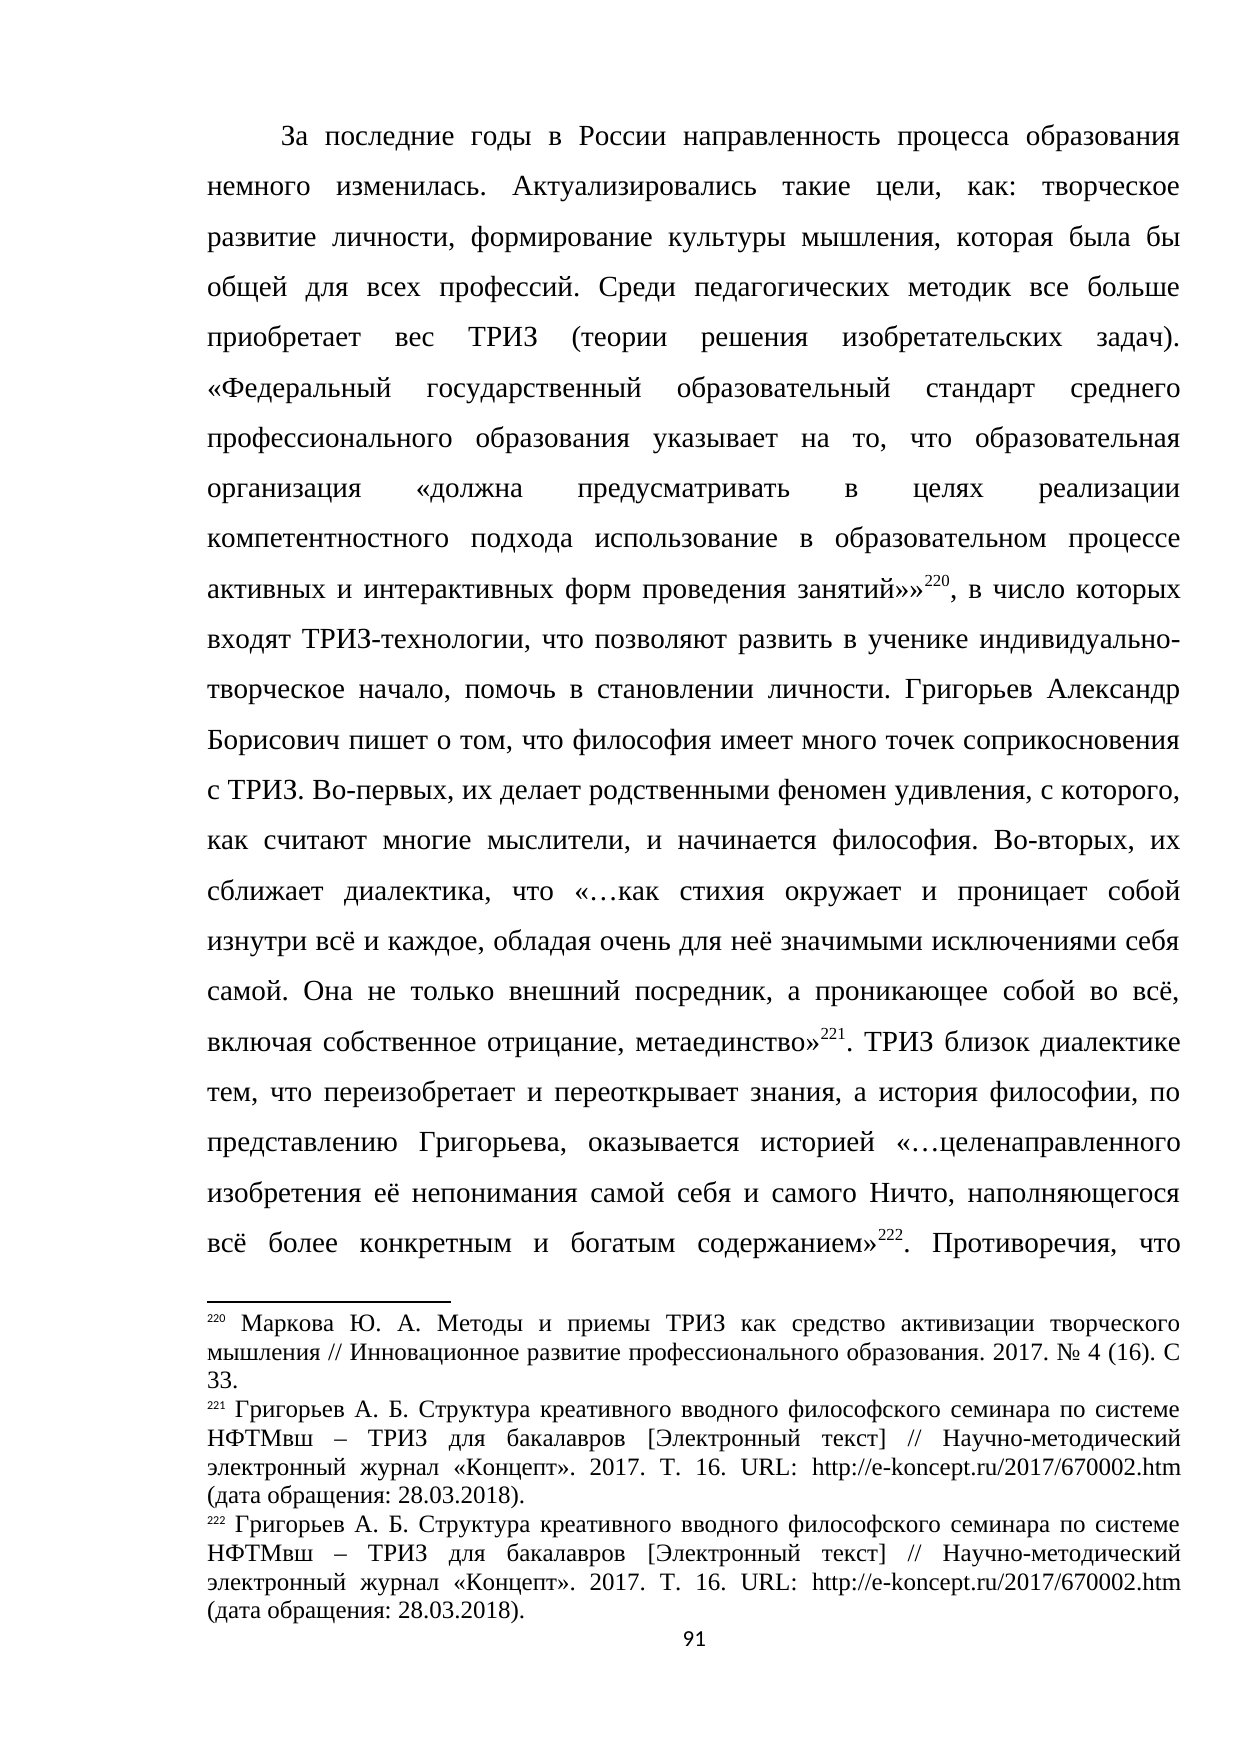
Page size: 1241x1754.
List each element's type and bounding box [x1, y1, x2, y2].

text [207, 118, 1181, 1258]
